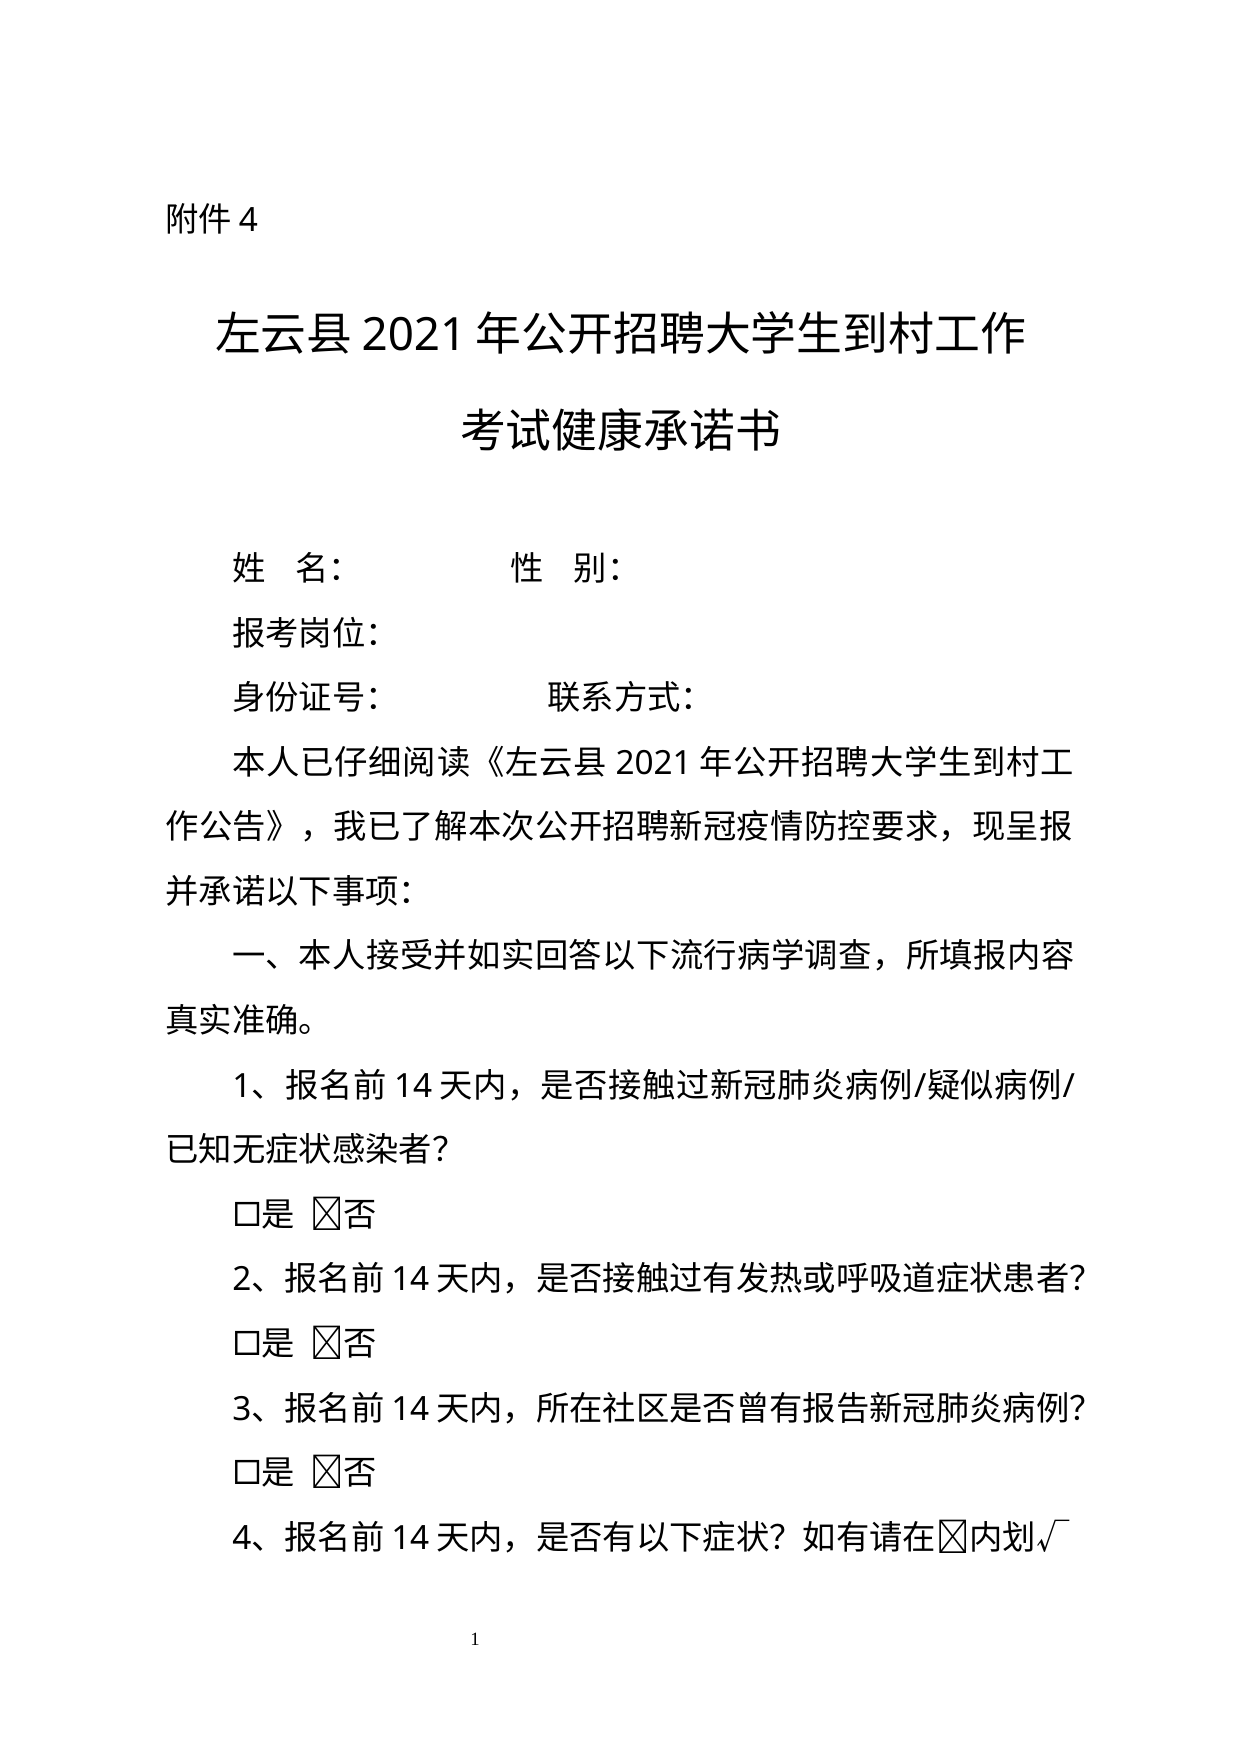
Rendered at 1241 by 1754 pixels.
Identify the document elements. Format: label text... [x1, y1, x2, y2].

text 是 否 [165, 1174, 1075, 1239]
text 考试健康承诺书 [165, 379, 1075, 477]
list 本人接受并如实回答以下流行病学调查，所填报内容真实准确。 [165, 916, 1075, 1045]
text 是 否 [165, 1433, 1075, 1497]
text 1、报名前14天内，是否接触过新冠肺炎病例/疑似病例/已知无症状感染者？ [165, 1045, 1075, 1174]
text 报考岗位： [165, 593, 1075, 658]
text 本人已仔细阅读《左云县2021年公开招聘大学生到村工作公告》，我已了解本次公开招聘新冠疫情防控要求，现呈报并承诺以下事项： [165, 722, 1075, 916]
text 附件4 [165, 184, 1075, 249]
text 3、报名前14天内，所在社区是否曾有报告新冠肺炎病例？ [165, 1368, 1075, 1433]
text 2、报名前14天内，是否接触过有发热或呼吸道症状患者？ [165, 1239, 1075, 1304]
text 左云县2021年公开招聘大学生到村工作 [165, 282, 1075, 379]
text 身份证号： 联系方式： [165, 658, 1075, 722]
text 4、报名前14天内，是否有以下症状？如有请在内划√ [165, 1497, 1075, 1562]
text 是 否 [165, 1304, 1075, 1368]
text 姓 名： 性 别： [165, 529, 1075, 593]
